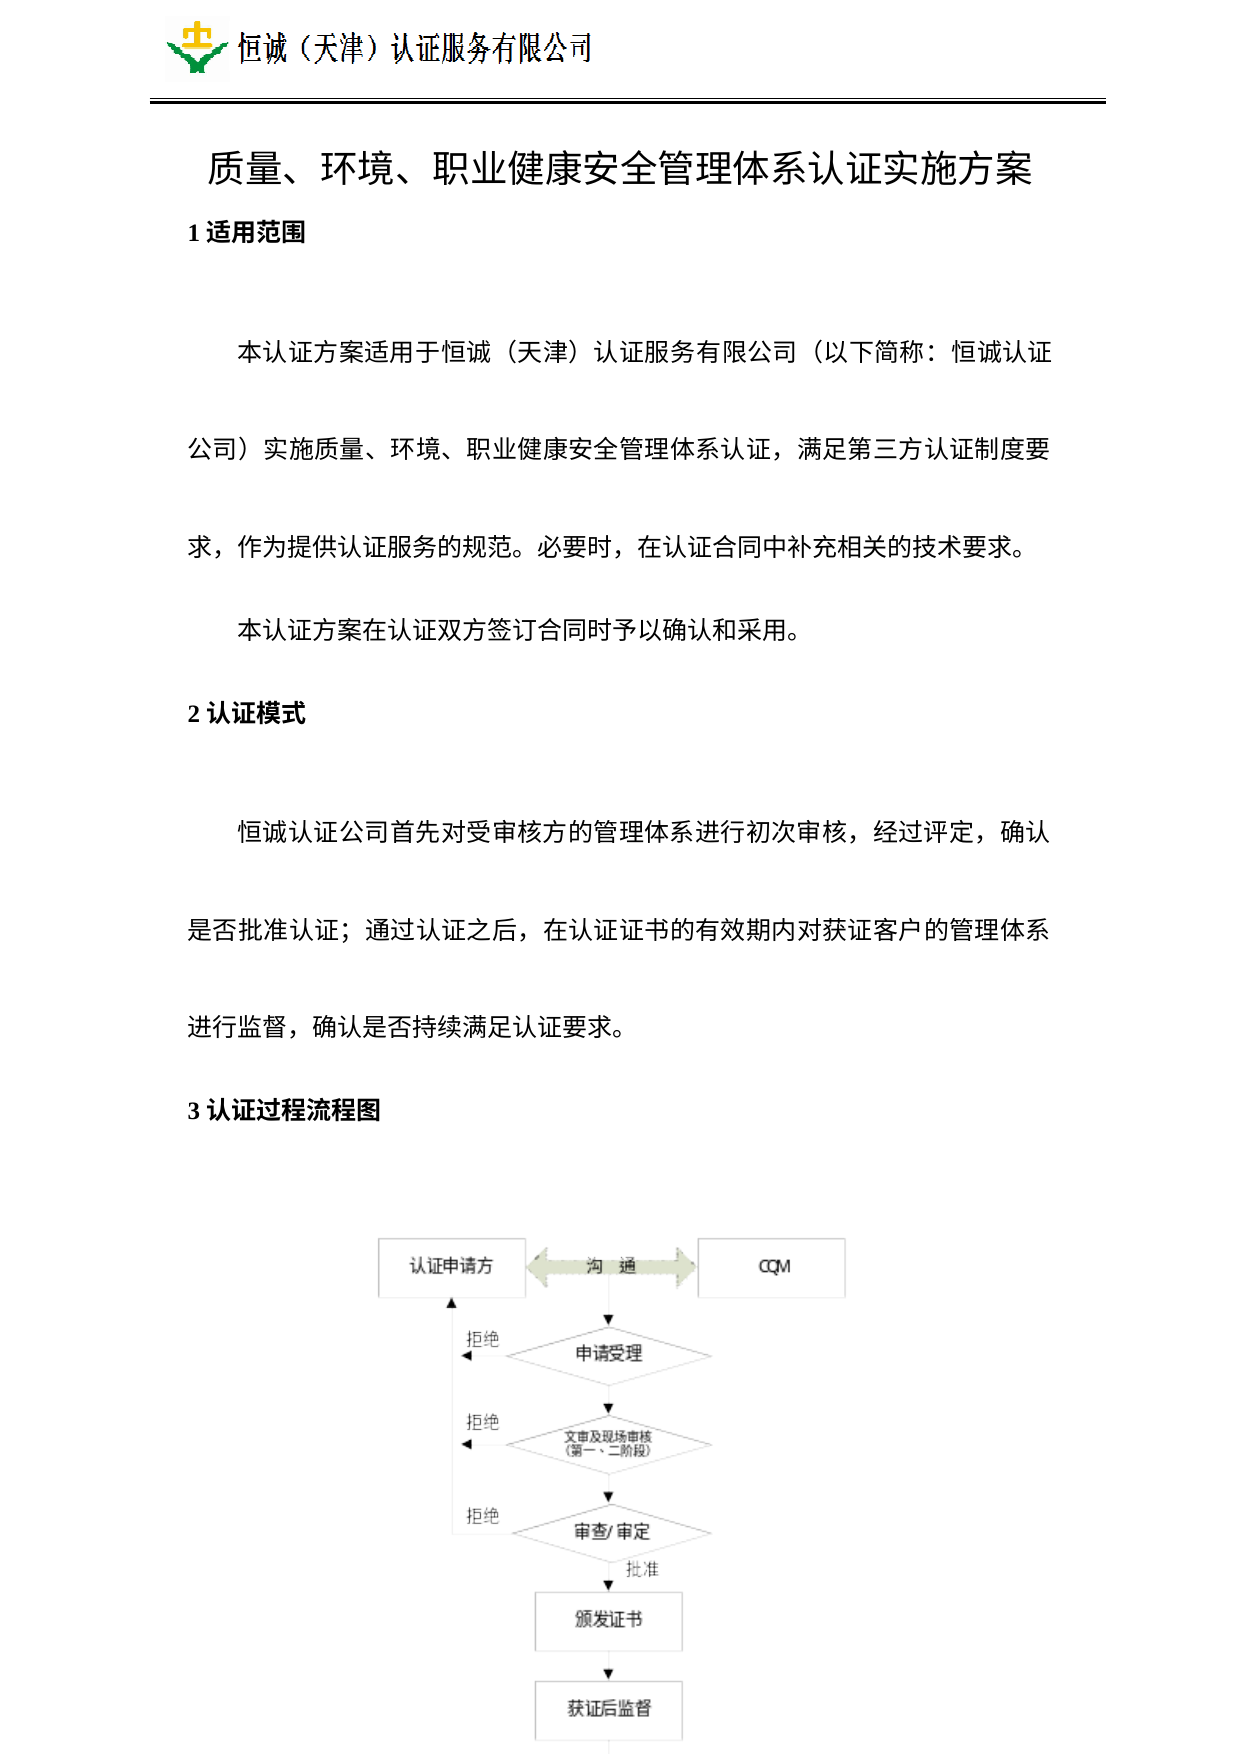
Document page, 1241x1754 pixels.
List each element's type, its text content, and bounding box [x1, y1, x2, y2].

subtitle 3 认证过程流程图 [187, 1076, 1053, 1141]
text 本认证方案适用于恒诚（天津）认证服务有限公司（以下简称：恒诚认证公司）实施质量、环境、职业健康安全管理体系认证，满足第三方认证制度要求，作为提供认证服务的规范。必要时，在认证合同中补充相关的技术要求。 [187, 318, 1053, 578]
text 恒诚认证公司首先对受审核方的管理体系进行初次审核，经过评定，确认是否批准认证；通过认证之后，在认证证书的有效期内对获证客户的管理体系进行监督，确认是否持续满足认证要求。 [187, 798, 1053, 1058]
subtitle 1 适用范围 [187, 198, 1053, 263]
title 质量、环境、职业健康安全管理体系认证实施方案 [187, 133, 1053, 198]
subtitle 2 认证模式 [187, 679, 1053, 744]
text 本认证方案在认证双方签订合同时予以确认和采用。 [187, 596, 1053, 661]
picture [161, 16, 604, 82]
